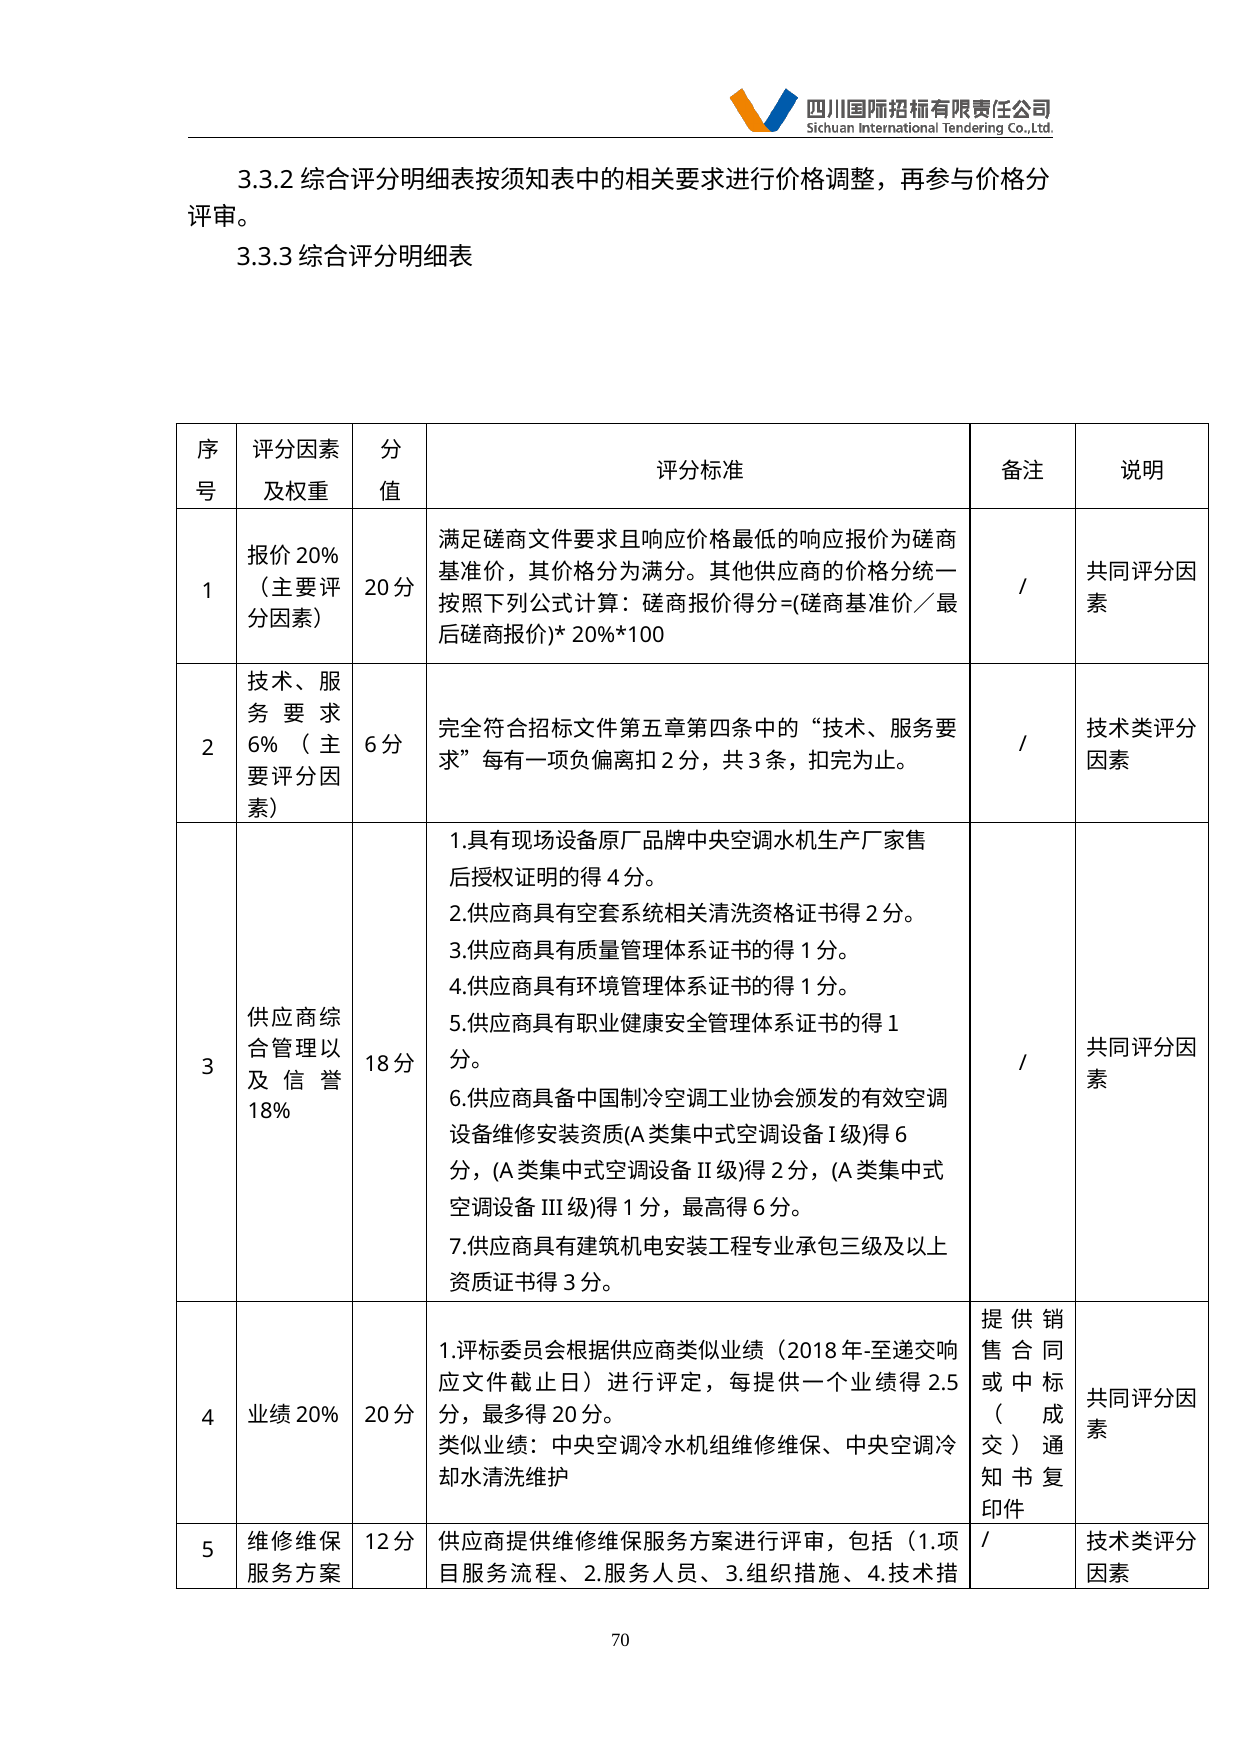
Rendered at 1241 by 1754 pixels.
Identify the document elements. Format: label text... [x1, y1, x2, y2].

table_cell 报价20% （主要评分因素） [237, 509, 352, 663]
table_header 评分标准 [427, 424, 969, 507]
table_cell 4 [177, 1302, 236, 1523]
table_cell 技术类评分因素 [1076, 1524, 1208, 1588]
table_cell 共同评分因素 [1076, 509, 1208, 663]
table_cell / [971, 1524, 1075, 1588]
table_cell 12分 [353, 1524, 426, 1588]
picture [729, 88, 1053, 135]
table_cell 提供销售合同或中标（成交）通知书复印件 [971, 1302, 1075, 1523]
table_cell 满足磋商文件要求且响应价格最低的响应报价为磋商基准价，其价格分为满分。其他供应商的价格分统一按照下列公式计算：磋商报价得分=(磋商基准价／最后磋商报价)* 20%*100 [427, 509, 969, 663]
table_cell 完全符合招标文件第五章第四条中的“技术、服务要求”每有一项负偏离扣2分，共3条，扣完为止。 [427, 664, 969, 822]
table_cell 维修维保服务方案12% [237, 1524, 352, 1588]
table_cell 技术、服务要求6%（主要评分因素） [237, 664, 352, 822]
table_header 分 值 [353, 424, 426, 507]
table_cell 1.评标委员会根据供应商类似业绩（2018年-至递交响应文件截止日）进行评定，每提供一个业绩得2.5分，最多得20分。 类似业绩：中央空调冷水机组维修维保、中央空调冷却水清洗维护 [427, 1302, 969, 1523]
text 3.3.3综合评分明细表 [187, 232, 1053, 274]
table_cell 2 [177, 664, 236, 822]
table_cell 共同评分因素 [1076, 823, 1208, 1301]
text 3.3.2 综合评分明细表按须知表中的相关要求进行价格调整，再参与价格分评审。 [187, 160, 1053, 232]
table_cell 20分 [353, 1302, 426, 1523]
table_header 评分因素 及权重 [237, 424, 352, 507]
table_cell / [971, 823, 1075, 1301]
table_header 说明 [1076, 424, 1208, 507]
table_cell 技术类评分因素 [1076, 664, 1208, 822]
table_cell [427, 1524, 969, 1588]
table_cell / [971, 509, 1075, 663]
table_cell 供应商综合管理以及信誉18% [237, 823, 352, 1301]
table_cell / [971, 664, 1075, 822]
table_header 序号 [177, 424, 236, 507]
table_cell 共同评分因素 [1076, 1302, 1208, 1523]
table_cell 1.具有现场设备原厂品牌中央空调水机生产厂家售后授权证明的得 4分。 2.供应商具有空套系统相关清洗资格证书得2分。 3.供应商具有质量管理体系证书的得1分。 4.供应商具有环境管理体系证书的得1分。 5.供应商具有职业健康安全管理体系证书的得1分。 6.供应商具备中国制冷空调工业协会颁发的有效空调设备维修安装资质(A类集中式空调设备I级)得6分，(A类集中式空调设备II级)得2分，(A类集中式空调设备III级)得1分，最高得6分。 7.供应商具有建筑机电安装工程专业承包三级及以上资质证书得 3分。 [427, 823, 969, 1301]
table_header 备注 [971, 424, 1075, 507]
table_cell 5 [177, 1524, 236, 1588]
table_cell 6分 [353, 664, 426, 822]
table_cell 20分 [353, 509, 426, 663]
table_cell 1 [177, 509, 236, 663]
table_cell 18分 [353, 823, 426, 1301]
table_cell 3 [177, 823, 236, 1301]
table_cell 业绩20% [237, 1302, 352, 1523]
